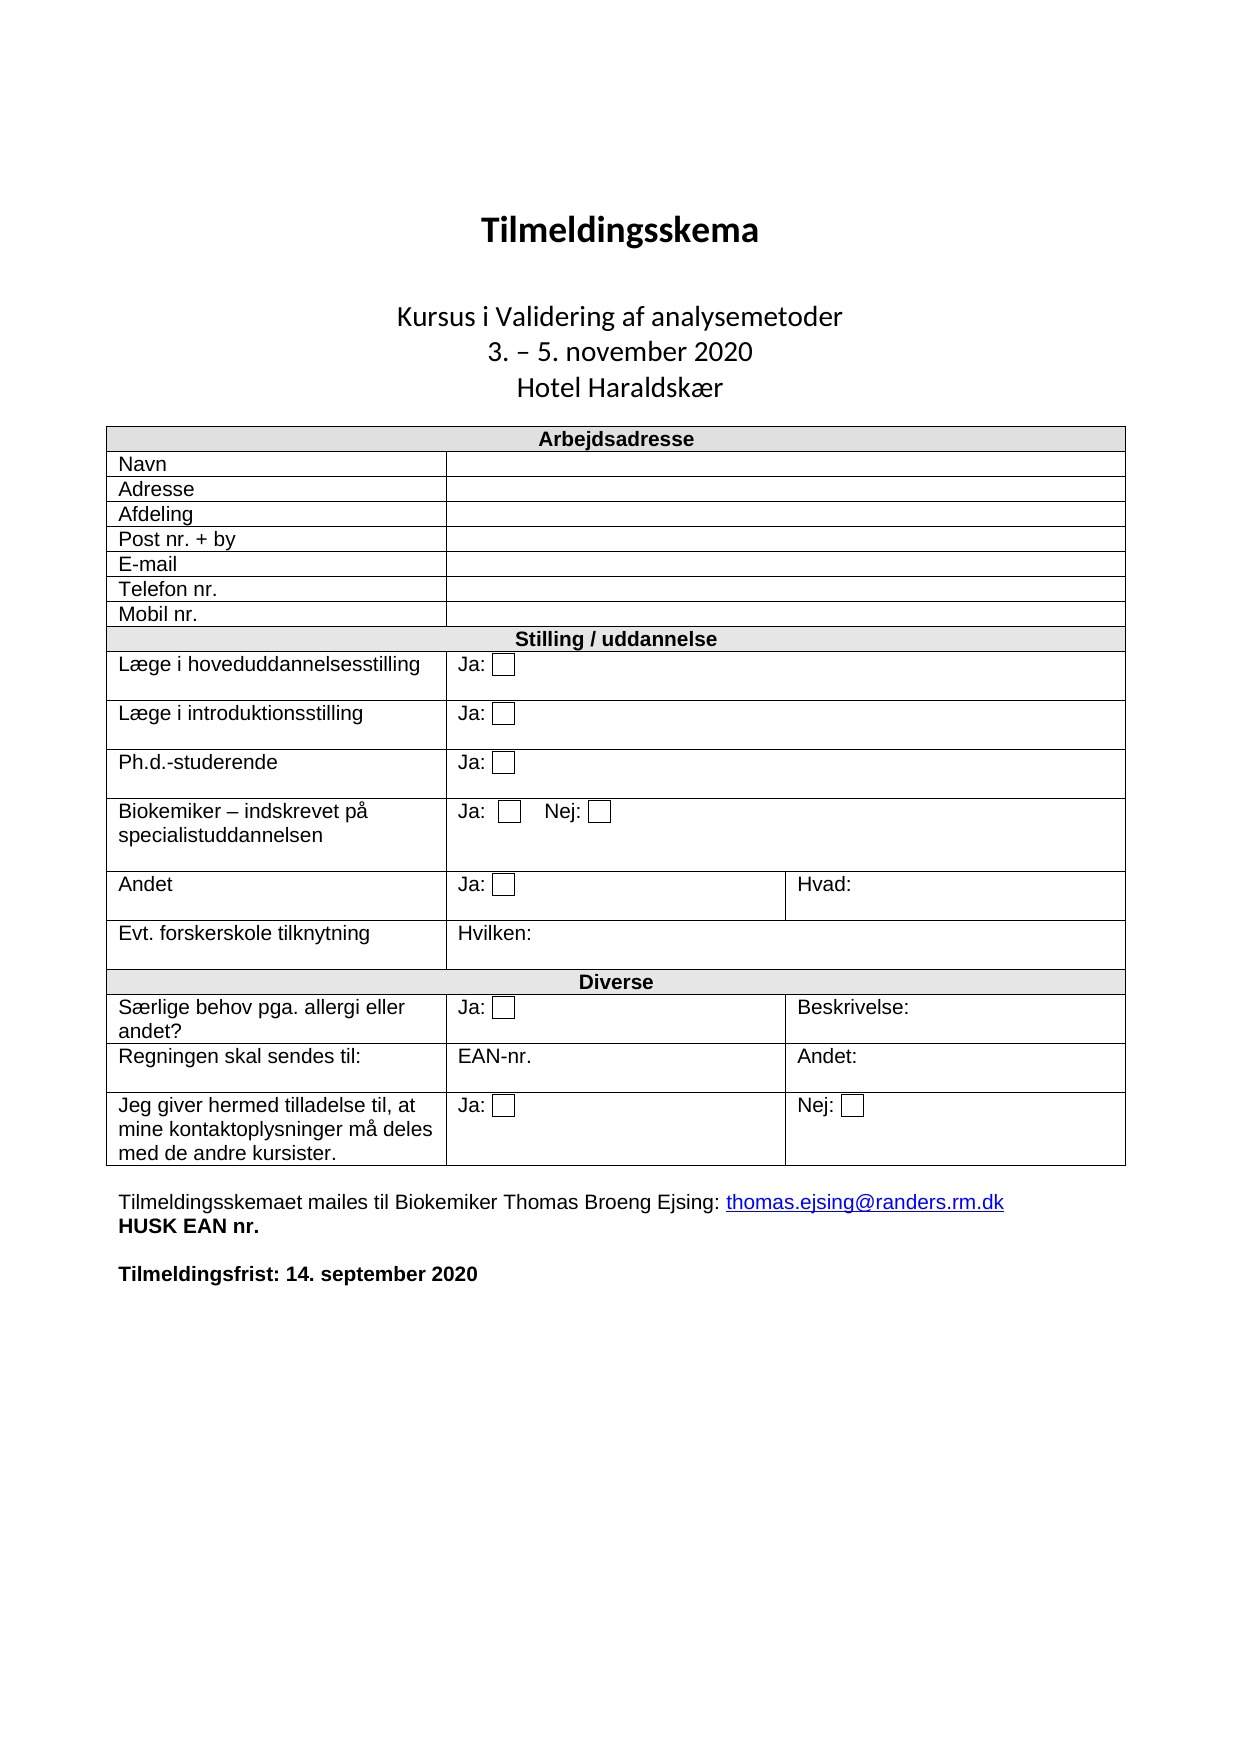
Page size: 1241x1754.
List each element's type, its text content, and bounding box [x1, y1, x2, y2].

table_cell Stilling / uddannelse [107, 627, 1125, 651]
table_cell Post nr. + by [107, 527, 446, 551]
table_cell [447, 602, 1125, 626]
table_cell Adresse [107, 477, 446, 501]
table_cell [447, 552, 1125, 576]
table_cell [447, 452, 1125, 476]
table_header Arbejdsadresse [107, 427, 1125, 451]
table_cell Navn [107, 452, 446, 476]
title 3. – 5. november 2020 [118, 333, 1122, 369]
table_cell Biokemiker – indskrevet på specialistuddannelsen [107, 799, 446, 871]
table_cell [447, 502, 1125, 526]
table_cell Ja: [447, 652, 1125, 700]
table_cell Ja: [447, 750, 1125, 798]
table_cell Særlige behov pga. allergi eller andet? [107, 995, 446, 1043]
table_cell Beskrivelse: [786, 995, 1125, 1043]
text HUSK EAN nr. [118, 1214, 1122, 1238]
table_cell Diverse [107, 970, 1125, 994]
table_cell Andet: [786, 1044, 1125, 1092]
table_cell E-mail [107, 552, 446, 576]
table_cell Hvad: [786, 872, 1125, 920]
title Kursus i Validering af analysemetoder [118, 298, 1122, 333]
table_cell [447, 577, 1125, 601]
table_cell EAN-nr. [447, 1044, 785, 1092]
table_cell Andet [107, 872, 446, 920]
table_cell Regningen skal sendes til: [107, 1044, 446, 1092]
table_cell Mobil nr. [107, 602, 446, 626]
table_cell [447, 527, 1125, 551]
title Hotel Haraldskær [118, 369, 1122, 404]
table_cell Telefon nr. [107, 577, 446, 601]
table_cell Nej: [786, 1093, 1125, 1165]
table_cell Ja: [447, 701, 1125, 749]
table_cell [447, 477, 1125, 501]
table_cell Ja: [447, 995, 785, 1043]
table_cell Ja: Nej: [447, 799, 1125, 871]
table_cell Jeg giver hermed tilladelse til, at mine kontaktoplysninger må deles med de andre kursister. [107, 1093, 446, 1165]
table_cell Ja: [447, 1093, 785, 1165]
table_cell Læge i introduktionsstilling [107, 701, 446, 749]
table_cell Ph.d.-studerende [107, 750, 446, 798]
text Tilmeldingsskema [118, 206, 1122, 252]
table_cell Hvilken: [447, 921, 1125, 969]
table_cell Læge i hoveduddannelsesstilling [107, 652, 446, 700]
table_cell Ja: [447, 872, 785, 920]
subtitle Tilmeldingsfrist: 14. september 2020 [118, 1262, 1122, 1286]
table_cell Evt. forskerskole tilknytning [107, 921, 446, 969]
text Tilmeldingsskemaet mailes til Biokemiker Thomas Broeng Ejsing: thomas.ejsing@randers.rm.dk [118, 1190, 1122, 1214]
table_cell Afdeling [107, 502, 446, 526]
